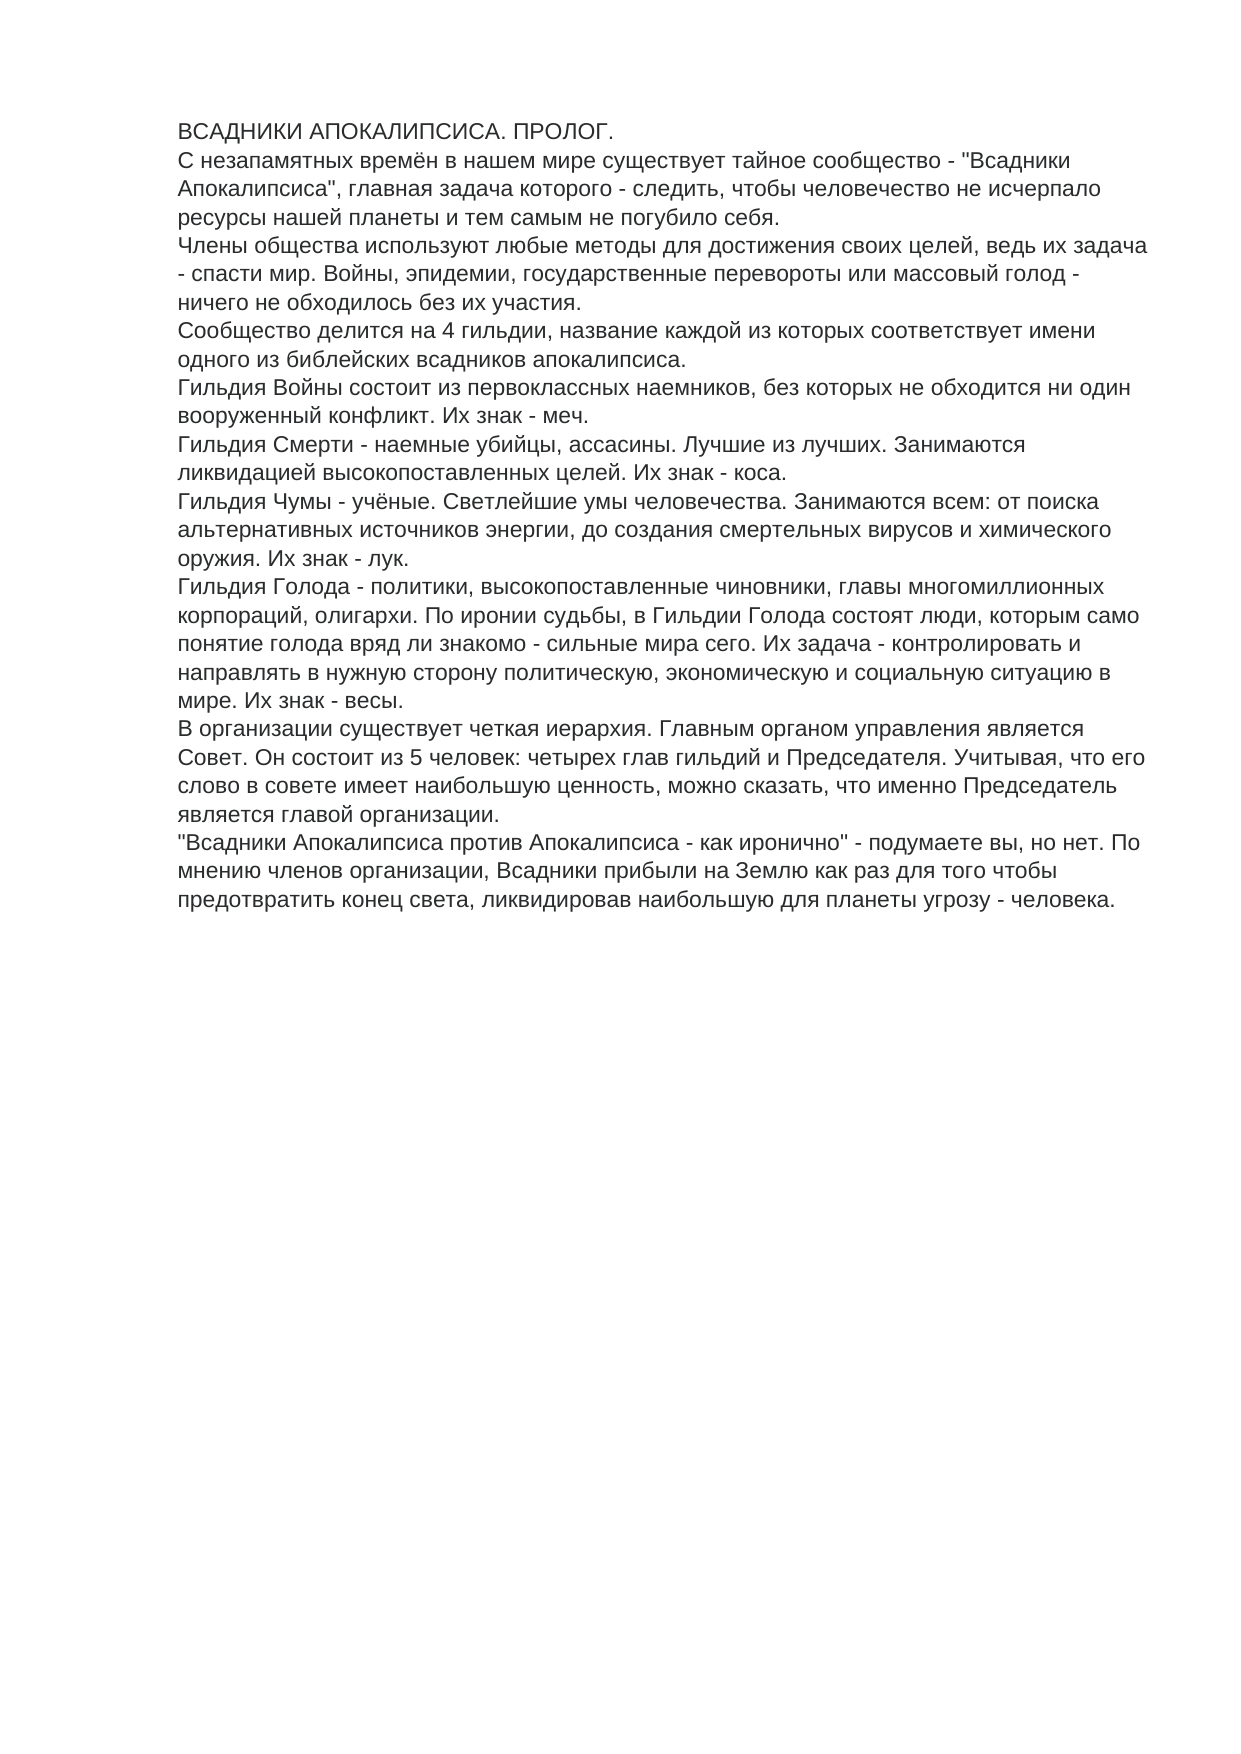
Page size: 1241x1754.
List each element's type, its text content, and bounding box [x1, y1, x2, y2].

text ВСАДНИКИ АПОКАЛИПСИСА. ПРОЛОГ. С незапамятных времён в нашем мире существует тайное сообщество - "Всадники Апокалипсиса", главная задача которого - следить, чтобы человечество не исчерпало ресурсы нашей планеты и тем самым не погубило себя. Члены общества используют любые методы для достижения своих целей, ведь их задача - спасти мир. Войны, эпидемии, государственные перевороты или массовый голод - ничего не обходилось без их участия. Сообщество делится на 4 гильдии, название каждой из которых соответствует имени одного из библейских всадников апокалипсиса. Гильдия Войны состоит из первоклассных наемников, без которых не обходится ни один вооруженный конфликт. Их знак - меч. Гильдия Смерти - наемные убийцы, ассасины. Лучшие из лучших. Занимаются ликвидацией высокопоставленных целей. Их знак - коса. Гильдия Чумы - учёные. Светлейшие умы человечества. Занимаются всем: от поиска альтернативных источников энергии, до создания смертельных вирусов и химического оружия. Их знак - лук. Гильдия Голода - политики, высокопоставленные чиновники, главы многомиллионных корпораций, олигархи. По иронии судьбы, в Гильдии Голода состоят люди, которым само понятие голода вряд ли знакомо - сильные мира сего. Их задача - контролировать и направлять в нужную сторону политическую, экономическую и социальную ситуацию в мире. Их знак - весы. В организации существует четкая иерархия. Главным органом управления является Совет. Он состоит из 5 человек: четырех глав гильдий и Председателя. Учитывая, что его слово в совете имеет наибольшую ценность, можно сказать, что именно Председатель является главой организации. "Всадники Апокалипсиса против Апокалипсиса - как иронично" - подумаете вы, но нет. По мнению членов организации, Всадники прибыли на Землю как раз для того чтобы предотвратить конец света, ликвидировав наибольшую для планеты угрозу - человека. [177, 118, 1152, 912]
